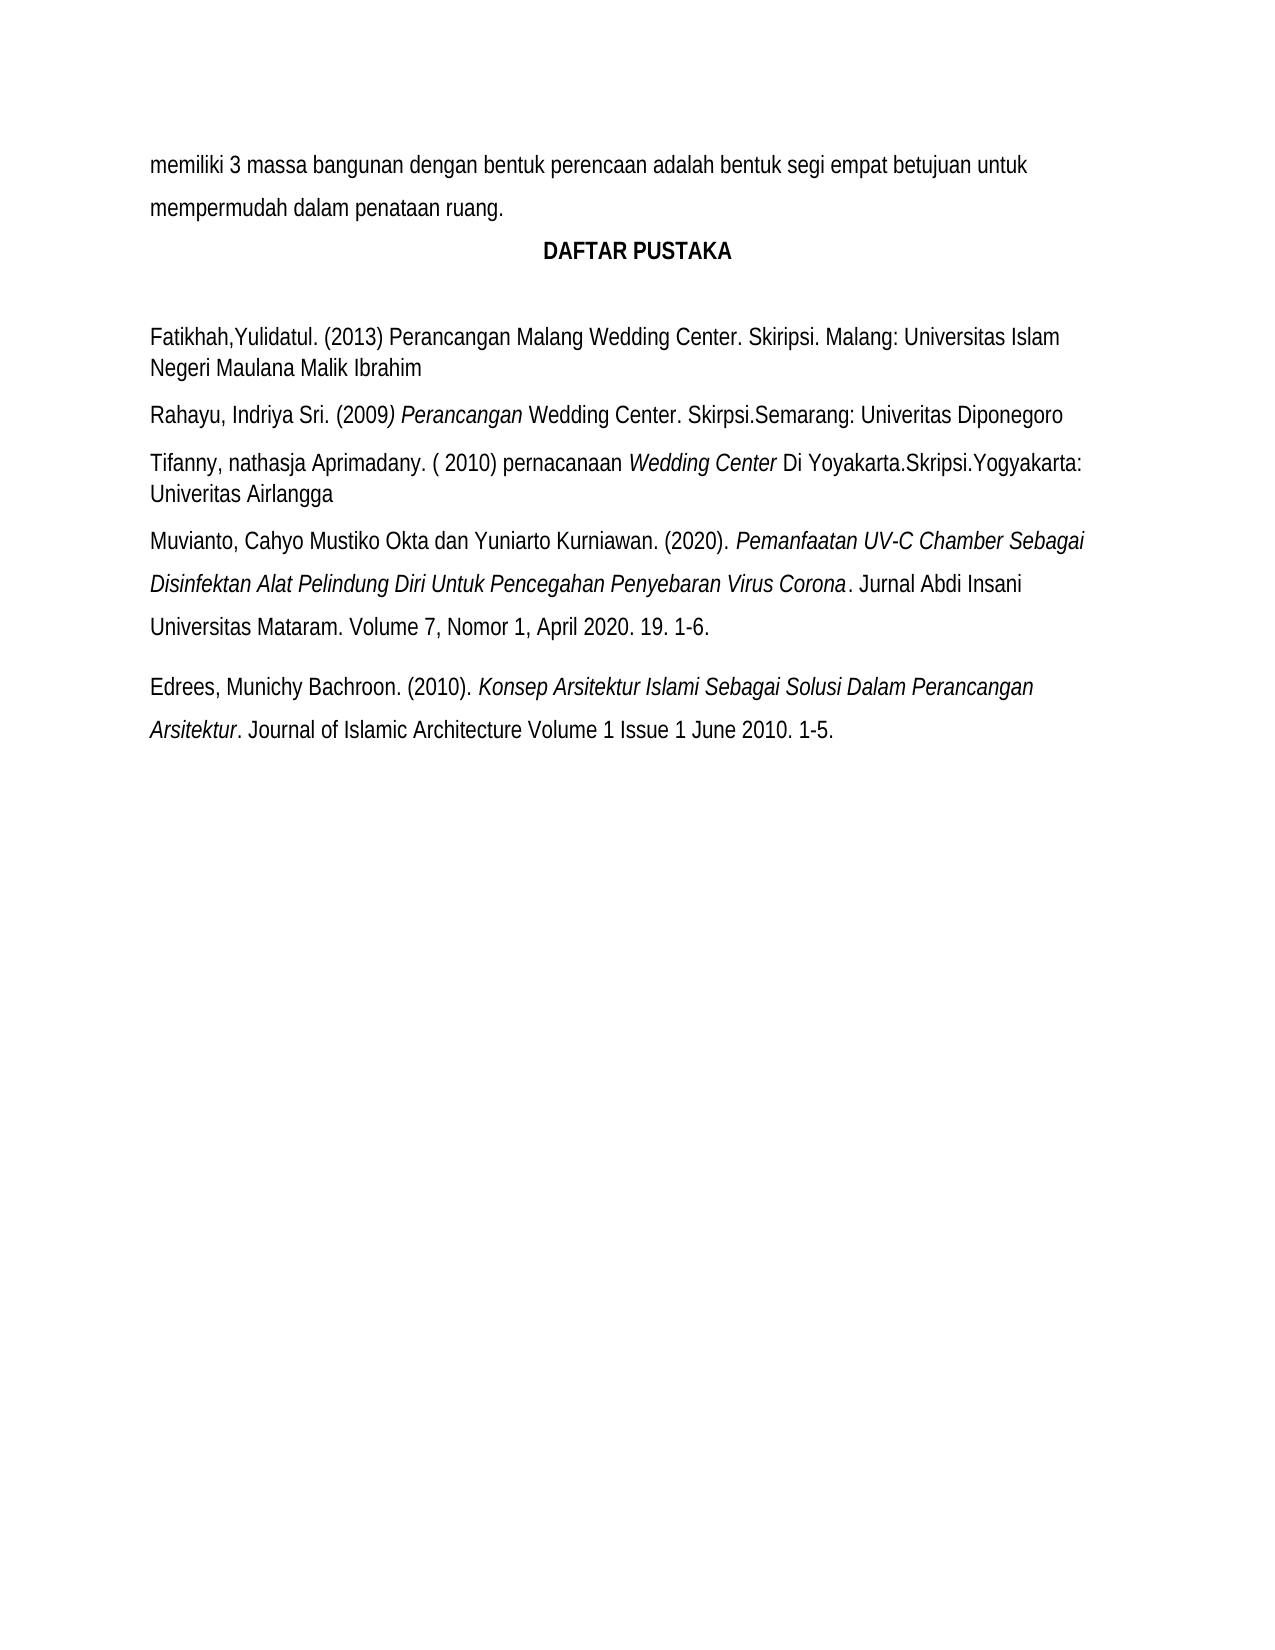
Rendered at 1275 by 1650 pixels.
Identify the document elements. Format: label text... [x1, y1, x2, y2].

text Edrees, Munichy Bachroon. (2010). Konsep Arsitektur Islami Sebagai Solusi Dalam Perancangan Arsitektur. Journal of Islamic Architecture Volume 1 Issue 1 June 2010. 1-5. [150, 295, 1125, 367]
text Muvianto, Cahyo Mustiko Okta dan Yuniarto Kurniawan. (2020). Pemanfaatan UV-C Chamber Sebagai Disinfektan Alat Pelindung Diri Untuk Pencegahan Penyebaran Virus Corona. Jurnal Abdi Insani Universitas Mataram. Volume 7, Nomor 1, April 2020. 19. 1-6. [150, 150, 1125, 264]
